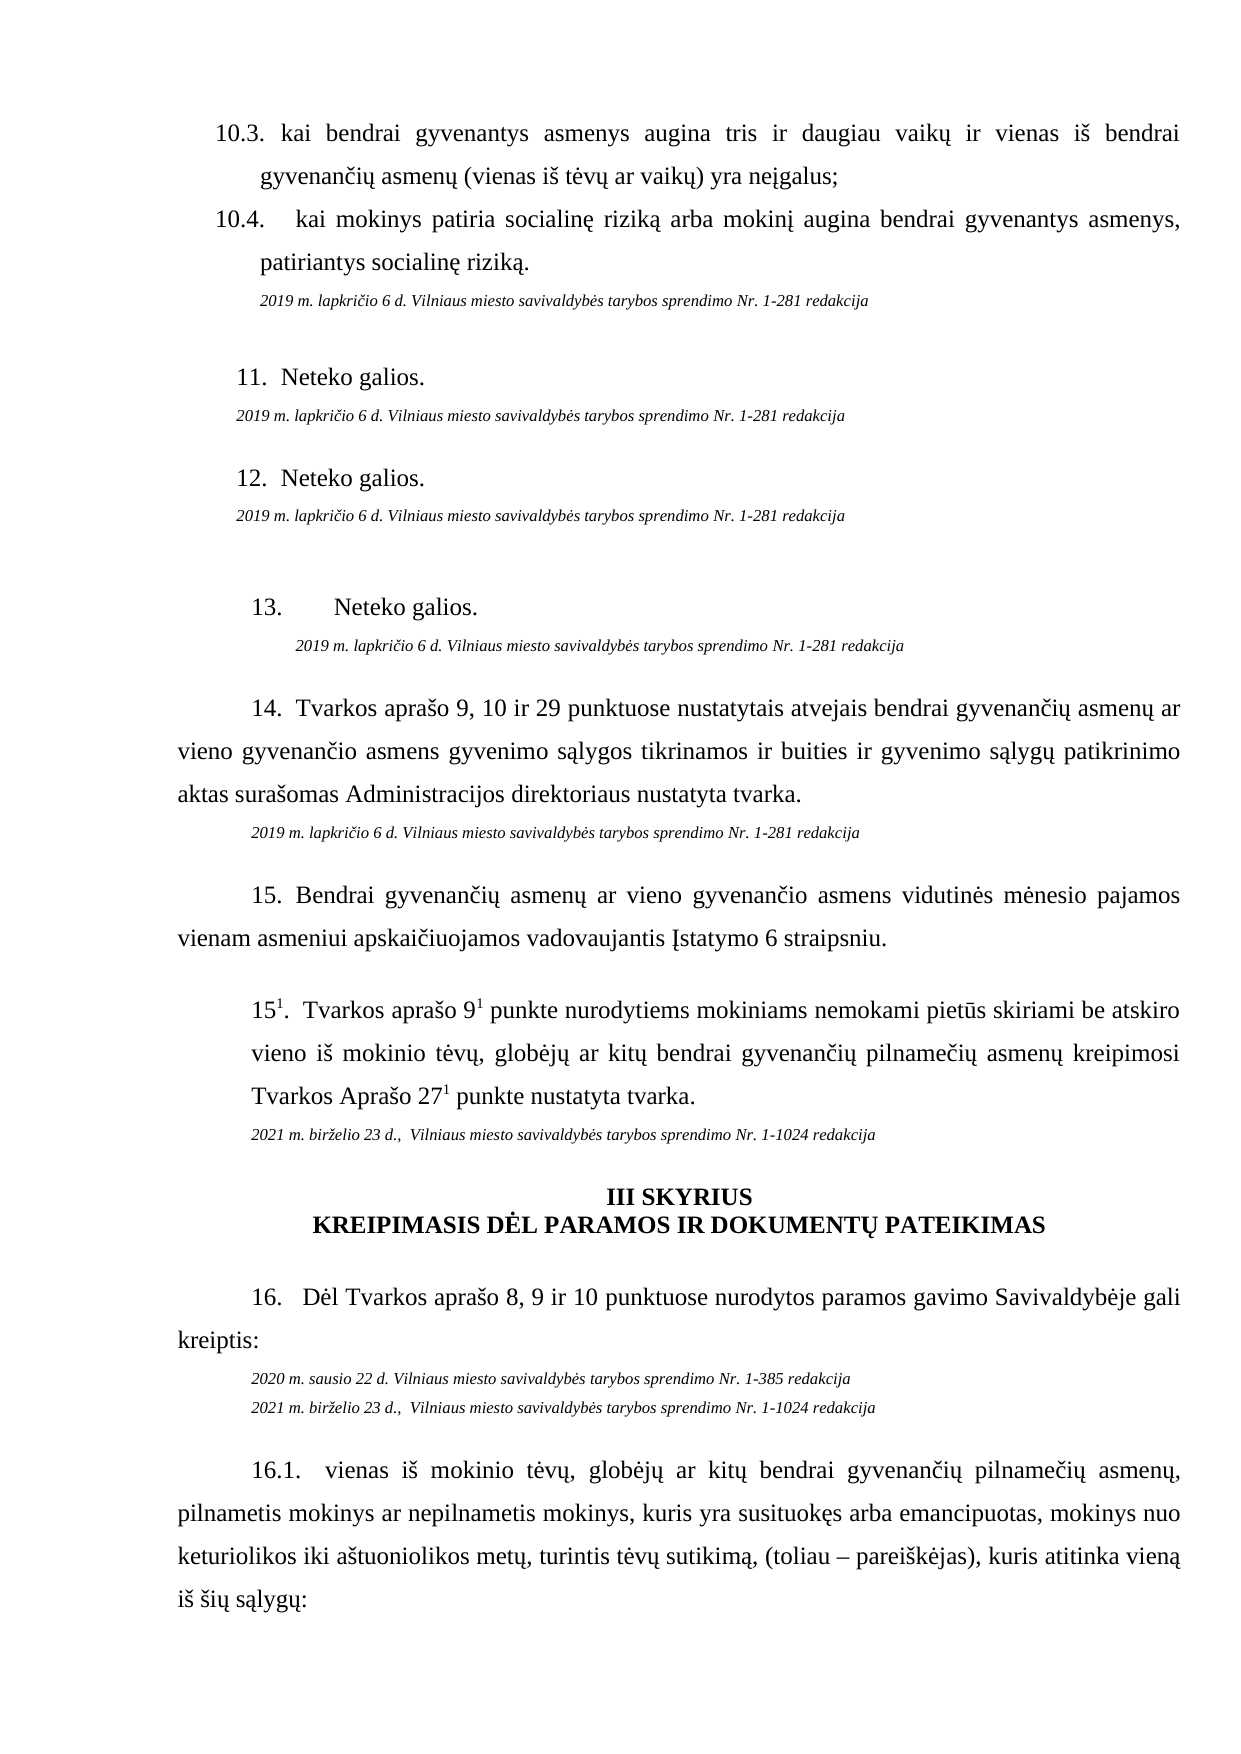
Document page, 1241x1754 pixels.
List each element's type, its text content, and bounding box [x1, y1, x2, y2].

text 2021 m. birželio 23 d., Vilniaus miesto savivaldybės tarybos sprendimo Nr. 1-1024 redakcija [251, 1124, 1181, 1143]
list Neteko galios. [236, 592, 1181, 621]
list kai bendrai gyvenantys asmenys augina tris ir daugiau vaikų ir vienas iš bendrai gyvenančių asmenų (vienas iš tėvų ar vaikų) yra neįgalus; [215, 118, 1181, 190]
list vienas iš mokinio tėvų, globėjų ar kitų bendrai gyvenančių pilnamečių asmenų, pilnametis mokinys ar nepilnametis mokinys, kuris yra susituokęs arba emancipuotas, mokinys nuo keturiolikos iki aštuoniolikos metų, turintis tėvų sutikimą, (toliau – pareiškėjas), kuris atitinka vieną iš šių sąlygų: [177, 1455, 1181, 1613]
text 2019 m. lapkričio 6 d. Vilniaus miesto savivaldybės tarybos sprendimo Nr. 1-281 redakcija [236, 406, 1181, 425]
text KREIPIMASIS DĖL PARAMOS IR DOKUMENTŲ PATEIKIMAS [177, 1211, 1181, 1239]
text III SKYRIUS [177, 1182, 1181, 1211]
text 2020 m. sausio 22 d. Vilniaus miesto savivaldybės tarybos sprendimo Nr. 1-385 redakcija [251, 1369, 1181, 1388]
list Tvarkos aprašo 9, 10 ir 29 punktuose nustatytais atvejais bendrai gyvenančių asmenų ar vieno gyvenančio asmens gyvenimo sąlygos tikrinamos ir buities ir gyvenimo sąlygų patikrinimo aktas surašomas Administracijos direktoriaus nustatyta tvarka. [177, 693, 1181, 808]
text 2019 m. lapkričio 6 d. Vilniaus miesto savivaldybės tarybos sprendimo Nr. 1-281 redakcija [295, 636, 1181, 655]
text 151. Tvarkos aprašo 91 punkte nurodytiems mokiniams nemokami pietūs skiriami be atskiro vieno iš mokinio tėvų, globėjų ar kitų bendrai gyvenančių pilnamečių asmenų kreipimosi Tvarkos Aprašo 271 punkte nustatyta tvarka. [251, 995, 1181, 1110]
text 2019 m. lapkričio 6 d. Vilniaus miesto savivaldybės tarybos sprendimo Nr. 1-281 redakcija [236, 506, 1181, 525]
list kai mokinys patiria socialinę riziką arba mokinį augina bendrai gyvenantys asmenys, patiriantys socialinę riziką. [215, 204, 1181, 276]
list Bendrai gyvenančių asmenų ar vieno gyvenančio asmens vidutinės mėnesio pajamos vienam asmeniui apskaičiuojamos vadovaujantis Įstatymo 6 straipsniu. [177, 880, 1181, 952]
list Neteko galios. [177, 463, 1181, 492]
list Neteko galios. [177, 362, 1181, 391]
list Dėl Tvarkos aprašo 8, 9 ir 10 punktuose nurodytos paramos gavimo Savivaldybėje gali kreiptis: [177, 1282, 1181, 1354]
text 2019 m. lapkričio 6 d. Vilniaus miesto savivaldybės tarybos sprendimo Nr. 1-281 redakcija [251, 822, 1181, 842]
text 2021 m. birželio 23 d., Vilniaus miesto savivaldybės tarybos sprendimo Nr. 1-1024 redakcija [251, 1397, 1181, 1417]
list 2019 m. lapkričio 6 d. Vilniaus miesto savivaldybės tarybos sprendimo Nr. 1-281 redakcija [260, 291, 1181, 310]
